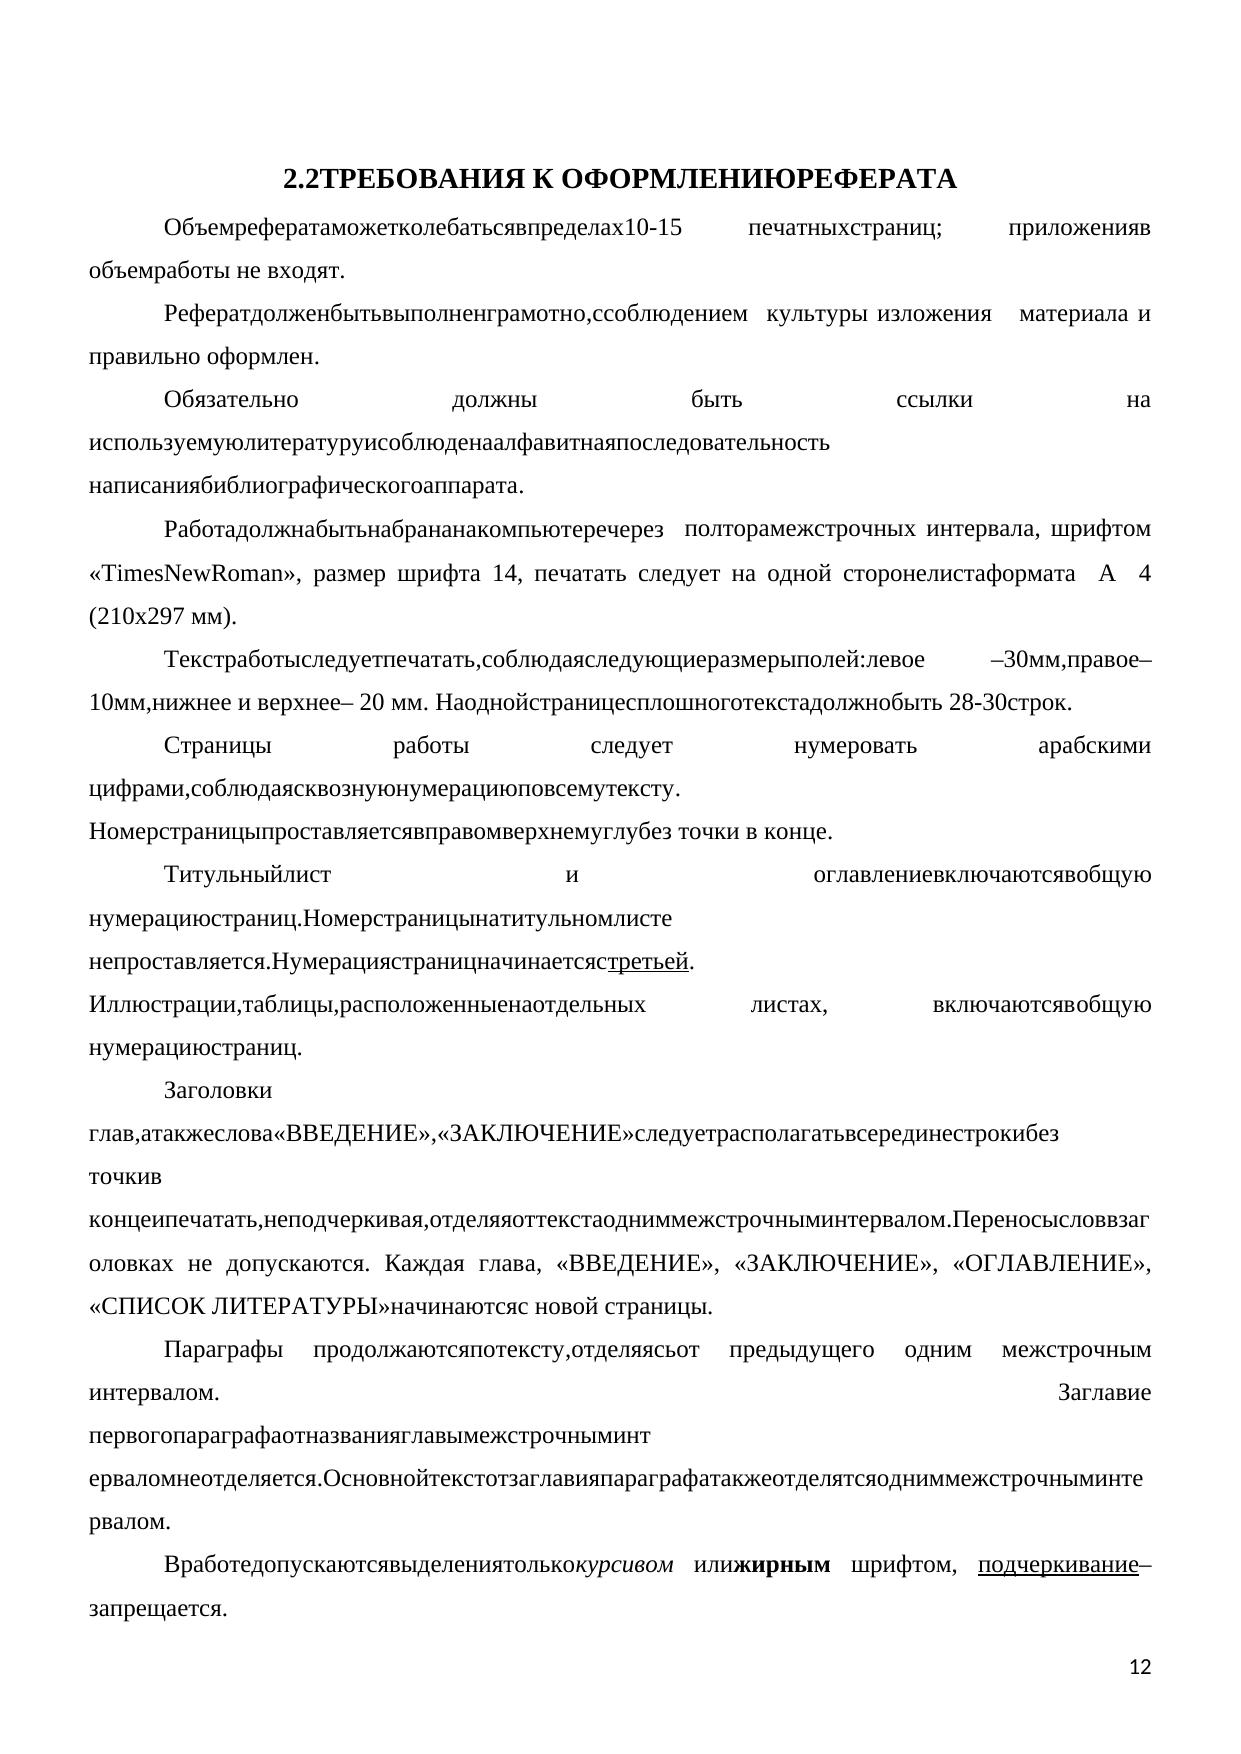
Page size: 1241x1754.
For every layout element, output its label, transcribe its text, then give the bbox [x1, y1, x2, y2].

text Вработедопускаютсявыделениятолькокурсивом илижирным шрифтом, подчеркивание– запрещается. [89, 1549, 1152, 1621]
text Работадолжнабытьнабрананакомпьютеречерез полторамежстрочных интервала, шрифтом «TimesNewRoman», размер шрифта 14, печатать следует на одной сторонелистаформата А 4 (210х297 мм). [89, 513, 1152, 629]
text Параграфы продолжаютсяпотексту,отделяясьот предыдущего одним межстрочным интервалом. Заглавие первогопараграфаотназванияглавымежстрочныминтерваломнеотделяется.Основнойтекстотзаглавияпараграфатакжеотделятсяодниммежстрочныминтервалом. [89, 1334, 1152, 1535]
text Страницы работы следует нумеровать арабскими цифрами,соблюдаясквознуюнумерациюповсемутексту. Номерстраницыпроставляетсявправомверхнемуглубез точки в конце. [89, 730, 1152, 845]
text 2.2ТРЕБОВАНИЯ К ОФОРМЛЕНИЮРЕФЕРАТА [89, 161, 1152, 195]
text Обязательно должны быть ссылки на используемуюлитературуисоблюденаалфавитнаяпоследовательность написаниябиблиографическогоаппарата. [89, 384, 1152, 499]
text Рефератдолженбытьвыполненграмотно,ссоблюдением культуры изложения материала и правильно оформлен. [89, 298, 1152, 370]
text Объемрефератаможетколебатьсявпределах10-15 печатныхстраниц; приложенияв объемработы не входят. [89, 212, 1152, 283]
text Текстработыследуетпечатать,соблюдаяследующиеразмерыполей:левое –,правое–,нижнее и верхнее– . Наоднойстраницесплошноготекстадолжнобыть 28-30строк. [89, 644, 1152, 716]
text Заголовки глав,атакжеслова«ВВЕДЕНИЕ»,«ЗАКЛЮЧЕНИЕ»следуетрасполагатьвсерединестрокибез точкивконцеипечатать,неподчеркивая,отделяяоттекстаодниммежстрочныминтервалом.Переносысловвзаголовках не допускаются. Каждая глава, «ВВЕДЕНИЕ», «ЗАКЛЮЧЕНИЕ», «ОГЛАВЛЕНИЕ», «СПИСОК ЛИТЕРАТУРЫ»начинаютсяс новой страницы. [89, 1075, 1152, 1319]
text Титульныйлист и оглавлениевключаютсявобщую нумерациюстраниц.Номерстраницынатитульномлисте непроставляется.Нумерациястраницначинаетсястретьей. Иллюстрации,таблицы,расположенныенаотдельных листах, включаютсявобщую нумерациюстраниц. [89, 859, 1152, 1061]
